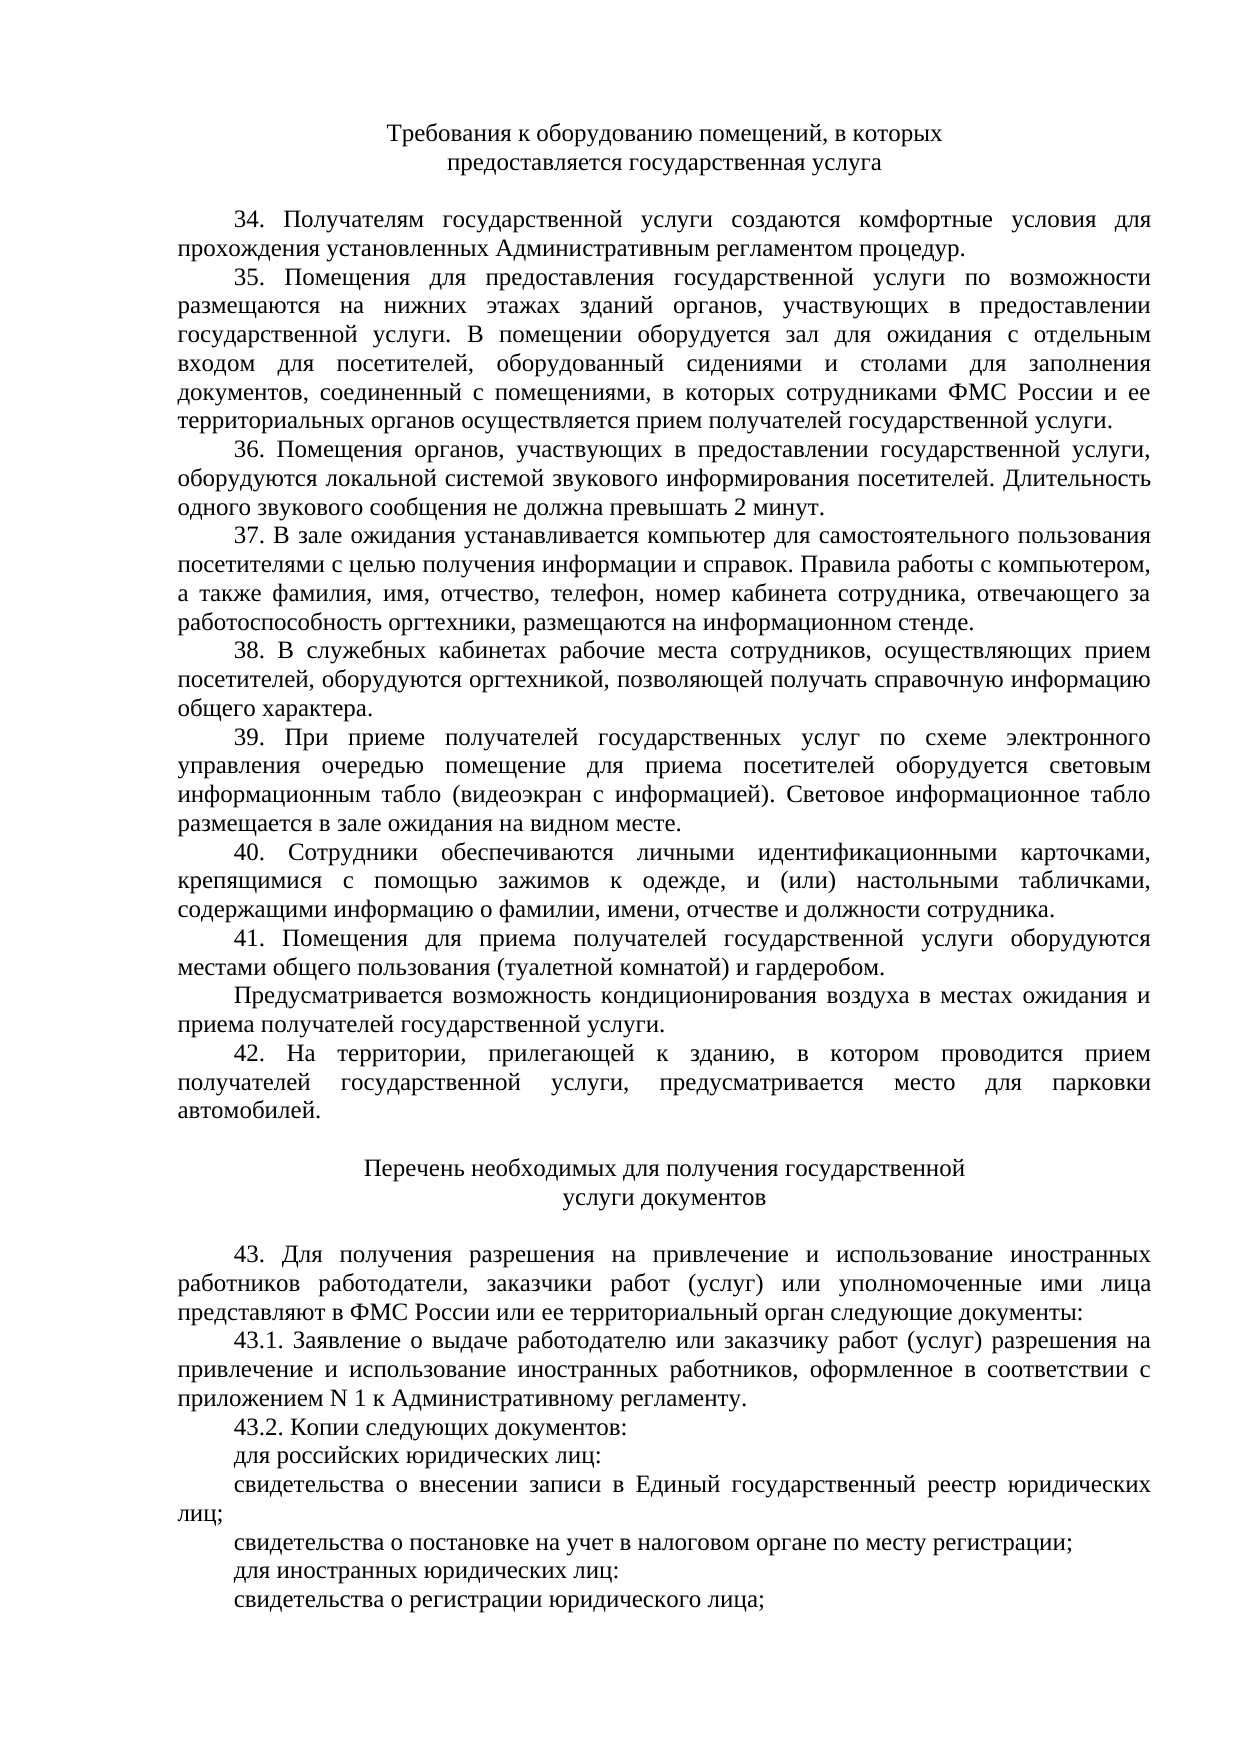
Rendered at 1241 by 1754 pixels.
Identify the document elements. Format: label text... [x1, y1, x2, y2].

text 43.2. Копии следующих документов: [177, 1412, 1152, 1441]
text услуги документов [177, 1182, 1152, 1211]
text 37. В зале ожидания устанавливается компьютер для самостоятельного пользования посетителями с целью получения информации и справок. Правила работы с компьютером, а также фамилия, имя, отчество, телефон, номер кабинета сотрудника, отвечающего за работоспособность оргтехники, размещаются на информационном стенде. [177, 521, 1152, 636]
text 43. Для получения разрешения на привлечение и использование иностранных работников работодатели, заказчики работ (услуг) или уполномоченные ими лица представляют в ФМС России или ее территориальный орган следующие документы: [177, 1239, 1152, 1326]
text для российских юридических лиц: [177, 1441, 1152, 1469]
text 36. Помещения органов, участвующих в предоставлении государственной услуги, оборудуются локальной системой звукового информирования посетителей. Длительность одного звукового сообщения не должна превышать 2 минут. [177, 434, 1152, 521]
text 43.1. Заявление о выдаче работодателю или заказчику работ (услуг) разрешения на привлечение и использование иностранных работников, оформленное в соответствии с приложением N 1 к Административному регламенту. [177, 1326, 1152, 1412]
text для иностранных юридических лиц: [177, 1556, 1152, 1584]
text свидетельства о внесении записи в Единый государственный реестр юридических лиц; [177, 1469, 1152, 1527]
text Требования к оборудованию помещений, в которых [177, 118, 1152, 147]
text свидетельства о регистрации юридического лица; [177, 1584, 1152, 1613]
text предоставляется государственная услуга [177, 147, 1152, 176]
text 42. На территории, прилегающей к зданию, в котором проводится прием получателей государственной услуги, предусматривается место для парковки автомобилей. [177, 1038, 1152, 1124]
text Перечень необходимых для получения государственной [177, 1153, 1152, 1182]
text 40. Сотрудники обеспечиваются личными идентификационными карточками, крепящимися с помощью зажимов к одежде, и (или) настольными табличками, содержащими информацию о фамилии, имени, отчестве и должности сотрудника. [177, 837, 1152, 923]
text 41. Помещения для приема получателей государственной услуги оборудуются местами общего пользования (туалетной комнатой) и гардеробом. [177, 923, 1152, 981]
text Предусматривается возможность кондиционирования воздуха в местах ожидания и приема получателей государственной услуги. [177, 981, 1152, 1038]
text 38. В служебных кабинетах рабочие места сотрудников, осуществляющих прием посетителей, оборудуются оргтехникой, позволяющей получать справочную информацию общего характера. [177, 636, 1152, 722]
text 39. При приеме получателей государственных услуг по схеме электронного управления очередью помещение для приема посетителей оборудуется световым информационным табло (видеоэкран с информацией). Световое информационное табло размещается в зале ожидания на видном месте. [177, 722, 1152, 837]
text 34. Получателям государственной услуги создаются комфортные условия для прохождения установленных Административным регламентом процедур. [177, 204, 1152, 262]
text 35. Помещения для предоставления государственной услуги по возможности размещаются на нижних этажах зданий органов, участвующих в предоставлении государственной услуги. В помещении оборудуется зал для ожидания с отдельным входом для посетителей, оборудованный сидениями и столами для заполнения документов, соединенный с помещениями, в которых сотрудниками ФМС России и ее территориальных органов осуществляется прием получателей государственной услуги. [177, 262, 1152, 434]
text свидетельства о постановке на учет в налоговом органе по месту регистрации; [177, 1527, 1152, 1556]
